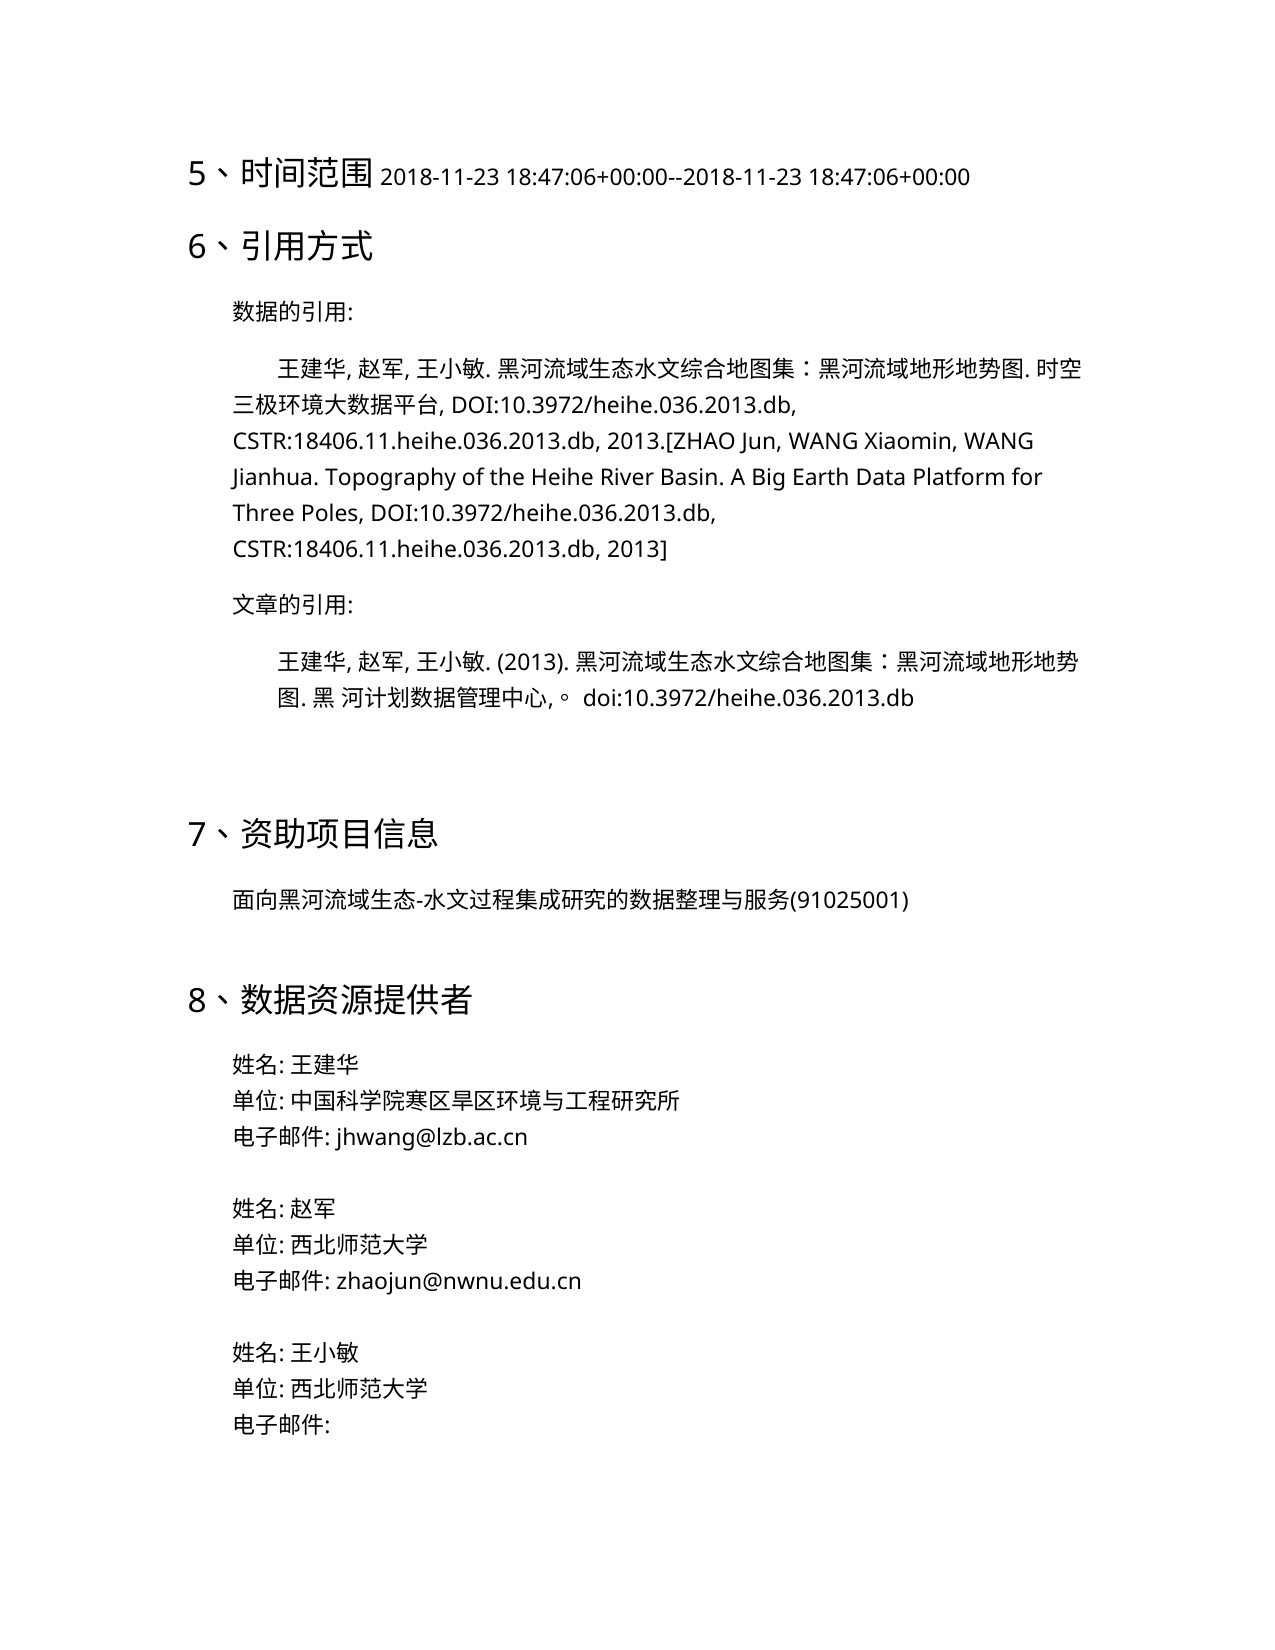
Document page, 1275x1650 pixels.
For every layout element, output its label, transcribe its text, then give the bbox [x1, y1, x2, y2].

text 面向黑河流域生态-水文过程集成研究的数据整理与服务(91025001) [232, 884, 1087, 951]
text 7、资助项目信息 [187, 811, 1087, 856]
text 8、数据资源提供者 [187, 976, 1087, 1022]
text 王建华, 赵军, 王小敏. 黑河流域生态水文综合地图集：黑河流域地形地势图. 时空三极环境大数据平台, DOI:10.3972/heihe.036.2013.db, CSTR:18406.11.heihe.036.2013.db, 2013.[ZHAO Jun, WANG Xiaomin, WANG Jianhua. Topography of the Heihe River Basin. A Big Earth Data Platform for Three Poles, DOI:10.3972/heihe.036.2013.db, CSTR:18406.11.heihe.036.2013.db, 2013] [232, 353, 1087, 564]
text 5、时间范围2018-11-23 18:47:06+00:00--2018-11-23 18:47:06+00:00 [187, 150, 1087, 195]
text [232, 1049, 1087, 1440]
text 文章的引用: [232, 589, 1087, 621]
text 王建华, 赵军, 王小敏. (2013). 黑河流域生态水文综合地图集：黑河流域地形地势图. 黑 河计划数据管理中心,。 doi:10.3972/heihe.036.2013.db [277, 646, 1087, 785]
text 6、引用方式 [187, 223, 1087, 268]
text 数据的引用: [232, 296, 1087, 327]
